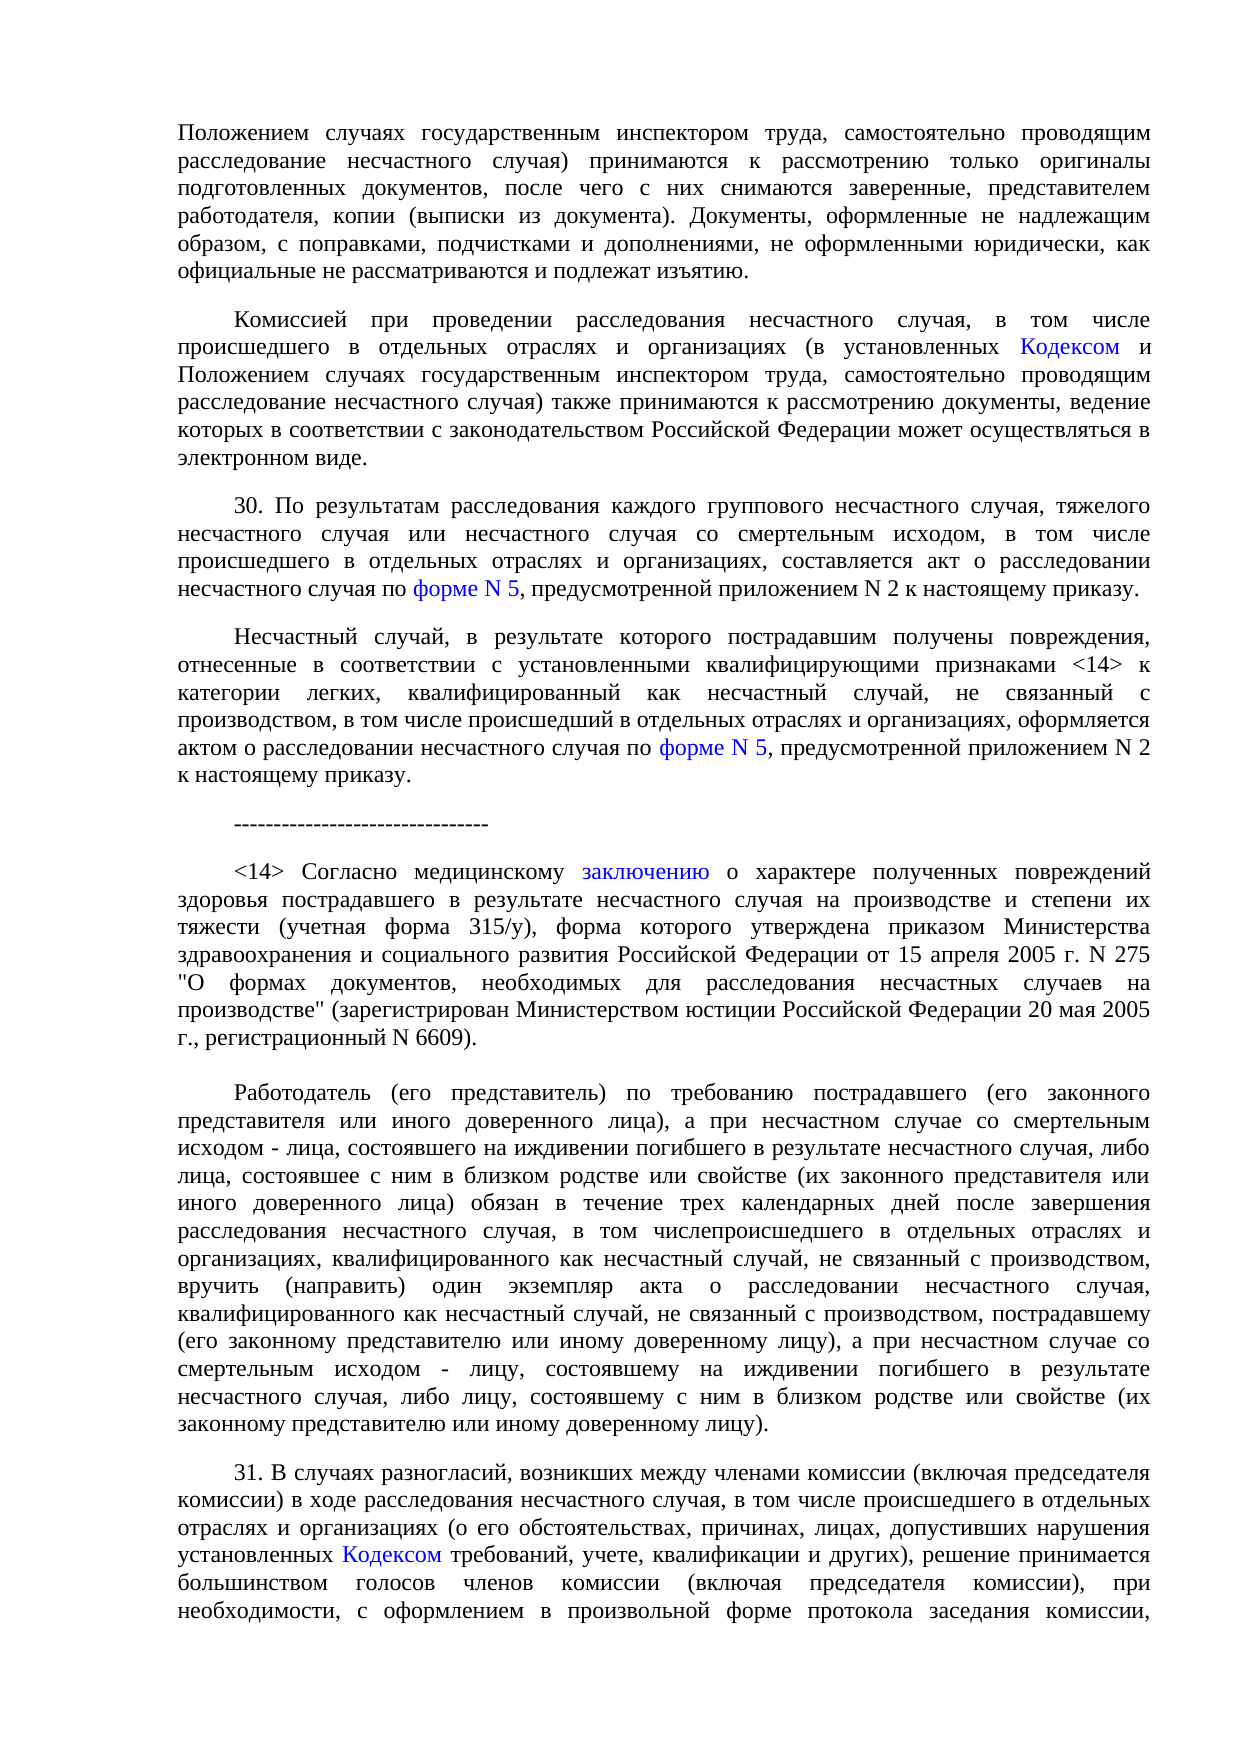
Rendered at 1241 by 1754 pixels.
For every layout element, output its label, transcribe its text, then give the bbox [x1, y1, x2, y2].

text 30. По результатам расследования каждого группового несчастного случая, тяжелого несчастного случая или несчастного случая со смертельным исходом, в том числе происшедшего в отдельных отраслях и организациях, составляется акт о расследовании несчастного случая по форме N 5, предусмотренной приложением N 2 к настоящему приказу. [177, 491, 1152, 601]
text Работодатель (его представитель) по требованию пострадавшего (его законного представителя или иного доверенного лица), а при несчастном случае со смертельным исходом - лица, состоявшего на иждивении погибшего в результате несчастного случая, либо лица, состоявшее с ним в близком родстве или свойстве (их законного представителя или иного доверенного лица) обязан в течение трех календарных дней после завершения расследования несчастного случая, в том числепроисшедшего в отдельных отраслях и организациях, квалифицированного как несчастный случай, не связанный с производством, вручить (направить) один экземпляр акта о расследовании несчастного случая, квалифицированного как несчастный случай, не связанный с производством, пострадавшему (его законному представителю или иному доверенному лицу), а при несчастном случае со смертельным исходом - лицу, состоявшему на иждивении погибшего в результате несчастного случая, либо лицу, состоявшему с ним в близком родстве или свойстве (их законному представителю или иному доверенному лицу). [177, 1078, 1152, 1437]
text <14> Согласно медицинскому заключению о характере полученных повреждений здоровья пострадавшего в результате несчастного случая на производстве и степени их тяжести (учетная форма 315/у), форма которого утверждена приказом Министерства здравоохранения и социального развития Российской Федерации от 15 апреля 2005 г. N 275 "О формах документов, необходимых для расследования несчастных случаев на производстве" (зарегистрирован Министерством юстиции Российской Федерации 20 мая 2005 г., регистрационный N 6609). [177, 857, 1152, 1050]
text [177, 1458, 1152, 1623]
text Несчастный случай, в результате которого пострадавшим получены повреждения, отнесенные в соответствии с установленными квалифицирующими признаками <14> к категории легких, квалифицированный как несчастный случай, не связанный с производством, в том числе происшедший в отдельных отраслях и организациях, оформляется актом о расследовании несчастного случая по форме N 5, предусмотренной приложением N 2 к настоящему приказу. [177, 622, 1152, 788]
text -------------------------------- [177, 809, 1152, 836]
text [177, 118, 1152, 284]
text Комиссией при проведении расследования несчастного случая, в том числе происшедшего в отдельных отраслях и организациях (в установленных Кодексом и Положением случаях государственным инспектором труда, самостоятельно проводящим расследование несчастного случая) также принимаются к рассмотрению документы, ведение которых в соответствии с законодательством Российской Федерации может осуществляться в электронном виде. [177, 304, 1152, 470]
